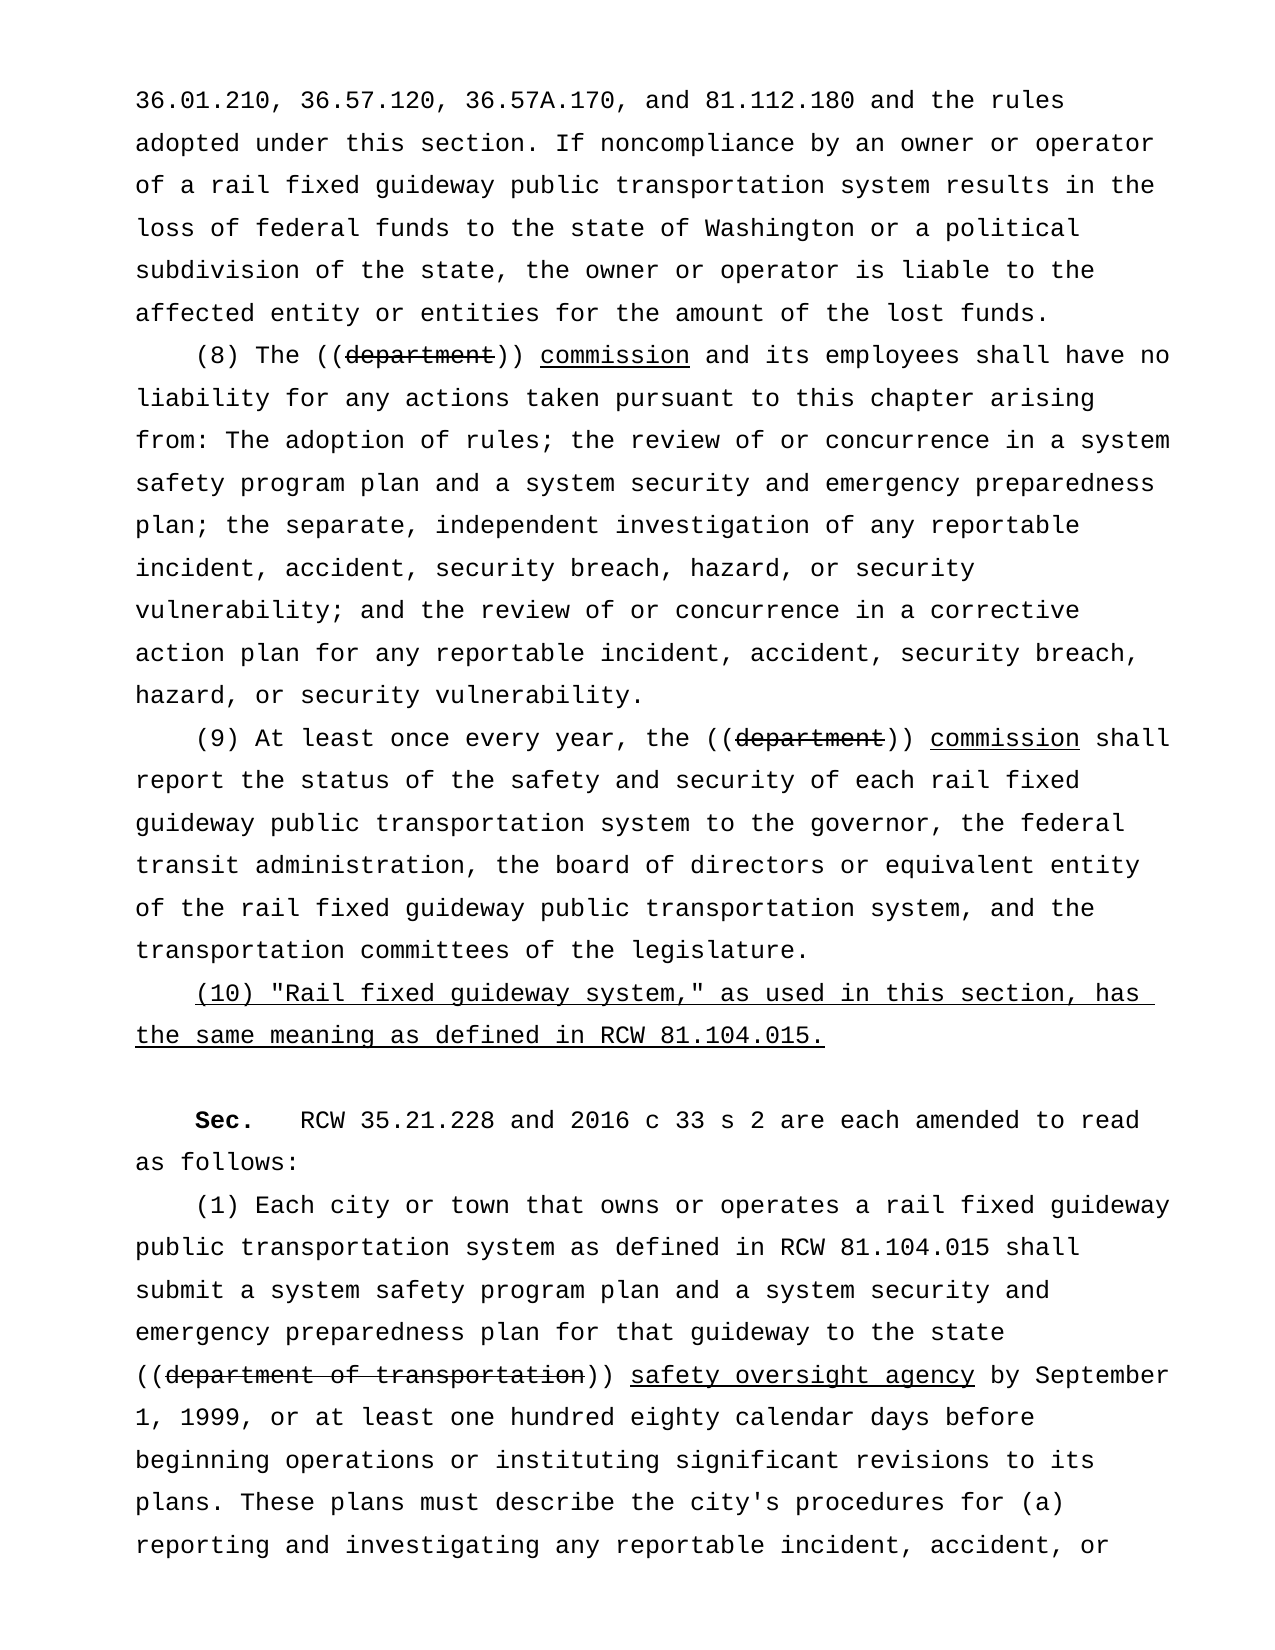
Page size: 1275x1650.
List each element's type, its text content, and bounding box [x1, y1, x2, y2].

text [135, 1179, 1170, 1562]
text Sec. RCW 35.21.228 and 2016 c 33 s 2 are each amended to read as follows: [135, 1094, 1170, 1179]
text (9) At least once every year, the ((department)) commission shall report the status of the safety and security of each rail fixed guideway public transportation system to the governor, the federal transit administration, the board of directors or equivalent entity of the rail fixed guideway public transportation system, and the transportation committees of the legislature. [135, 712, 1170, 967]
text (10) "Rail fixed guideway system," as used in this section, has the same meaning as defined in RCW 81.104.015. [135, 967, 1170, 1052]
text (8) The ((department)) commission and its employees shall have no liability for any actions taken pursuant to this chapter arising from: The adoption of rules; the review of or concurrence in a system safety program plan and a system security and emergency preparedness plan; the separate, independent investigation of any reportable incident, accident, security breach, hazard, or security vulnerability; and the review of or concurrence in a corrective action plan for any reportable incident, accident, security breach, hazard, or security vulnerability. [135, 330, 1170, 712]
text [135, 75, 1170, 330]
